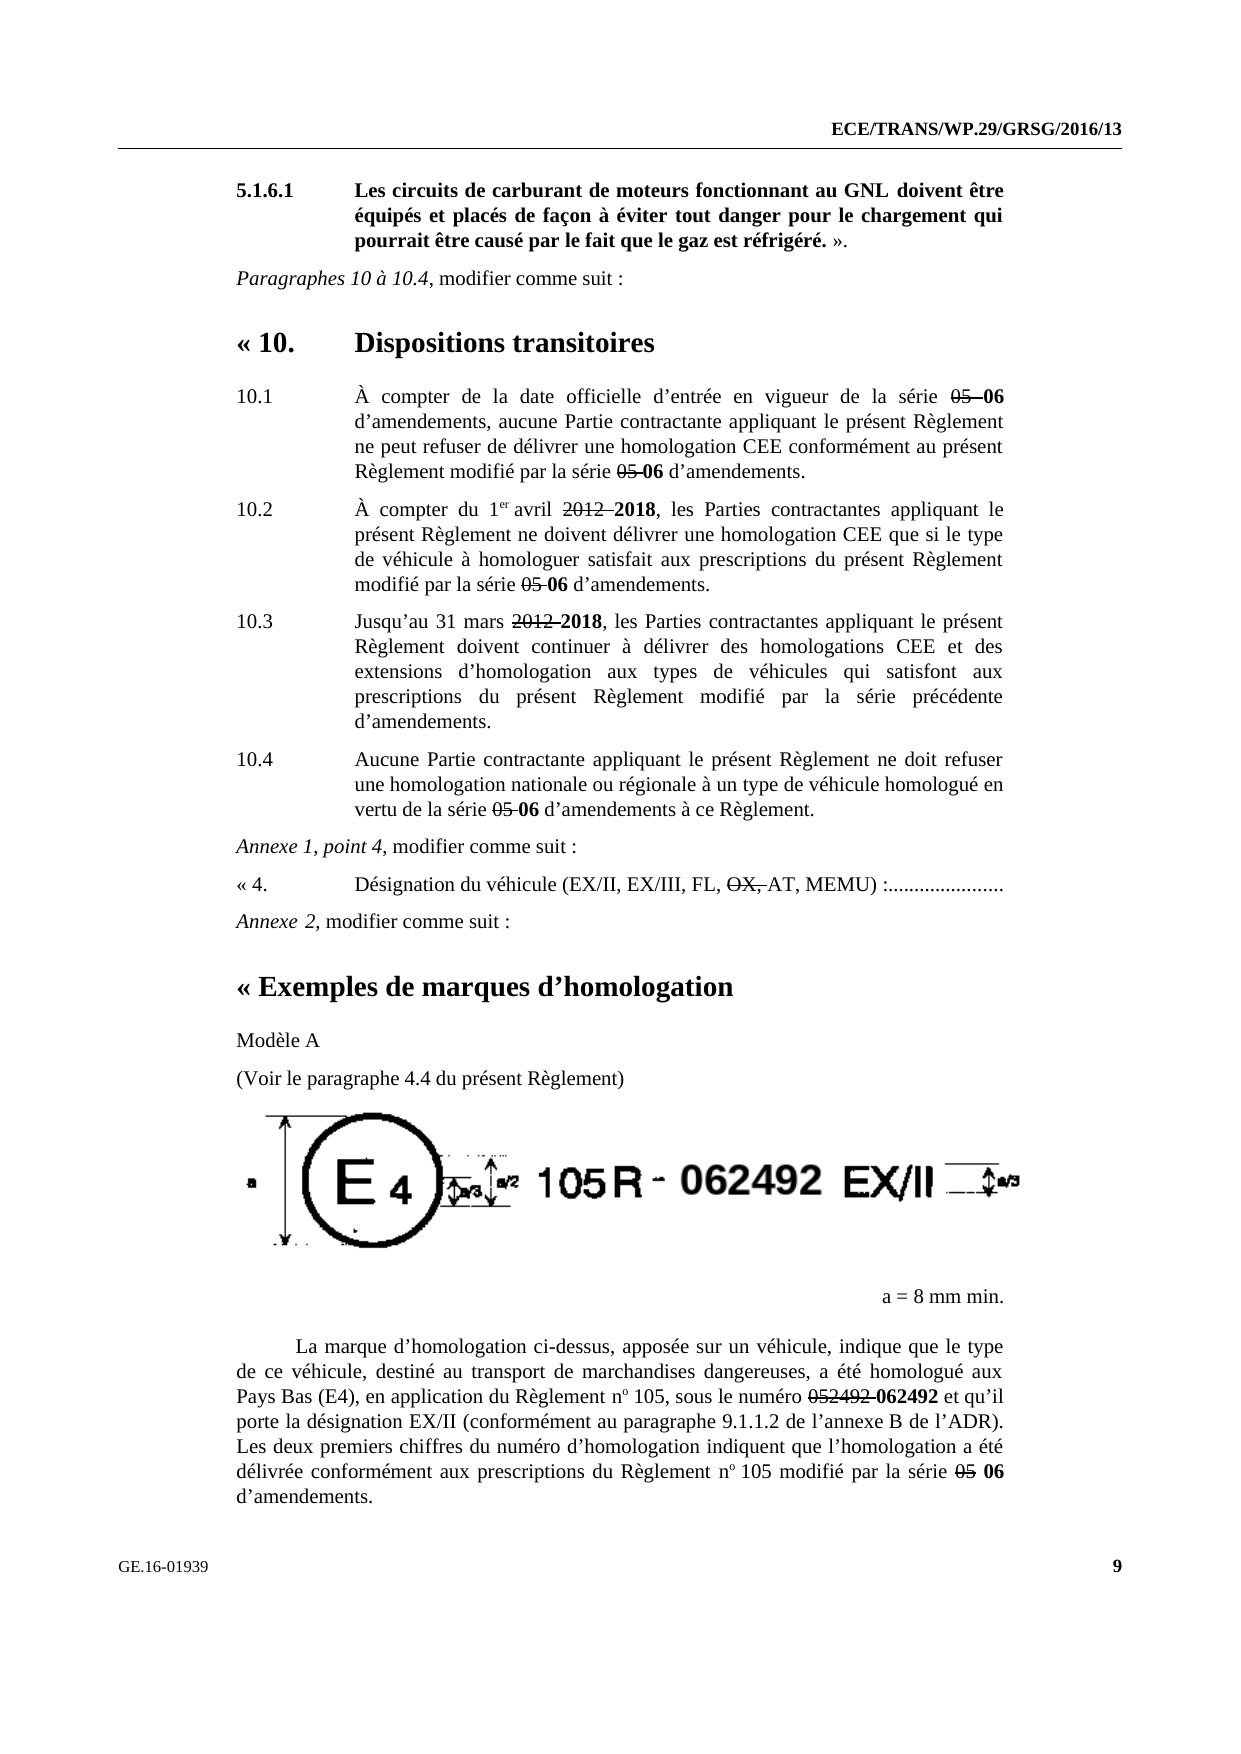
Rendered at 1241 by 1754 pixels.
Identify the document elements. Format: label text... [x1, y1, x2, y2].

text 10.3 Jusqu’au 31 mars 2012 2018, les Parties contractantes appliquant le présent Règlement doivent continuer à délivrer des homologations CEE et des extensions d’homologation aux types de véhicules qui satisfont aux prescriptions du présent Règlement modifié par la série précédente d’amendements. [236, 608, 1004, 733]
text a = 8 mm min. [236, 1259, 1004, 1308]
text « 4. Désignation du véhicule (EX/II, EX/III, FL, OX, AT, MEMU) : ». [236, 871, 1004, 896]
text « Exemples de marques d’homologation [118, 971, 1004, 1002]
text « 10. Dispositions transitoires [118, 327, 1004, 358]
text 10.4 Aucune Partie contractante appliquant le présent Règlement ne doit refuser une homologation nationale ou régionale à un type de véhicule homologué en vertu de la série 05 06 d’amendements à ce Règlement. [236, 746, 1004, 821]
text 10.2 À compter du 1er avril 2012 2018, les Parties contractantes appliquant le présent Règlement ne doivent délivrer une homologation CEE que si le type de véhicule à homologuer satisfait aux prescriptions du présent Règlement modifié par la série 05 06 d’amendements. [236, 496, 1004, 596]
text Annexe 1, point 4, modifier comme suit : [236, 833, 1004, 858]
text 5.1.6.1 Les circuits de carburant de moteurs fonctionnant au GNL doivent être équipés et placés de façon à éviter tout danger pour le chargement qui pourrait être causé par le fait que le gaz est réfrigéré. ». [236, 177, 1004, 252]
text Modèle A [236, 1027, 1004, 1052]
text 10.1 À compter de la date officielle d’entrée en vigueur de la série 05 06 d’amendements, aucune Partie contractante appliquant le présent Règlement ne peut refuser de délivrer une homologation CEE conformément au présent Règlement modifié par la série 05 06 d’amendements. [236, 383, 1004, 483]
text (Voir le paragraphe 4.4 du présent Règlement) [236, 1065, 1004, 1090]
text Paragraphes 10 à 10.4, modifier comme suit : [236, 265, 1004, 290]
text Annexe 2, modifier comme suit : [236, 908, 1004, 933]
text La marque d’homologation ci-dessus, apposée sur un véhicule, indique que le type de ce véhicule, destiné au transport de marchandises dangereuses, a été homologué aux Pays Bas (E4), en application du Règlement no 105, sous le numéro 052492 062492 et qu’il porte la désignation EX/II (conformément au paragraphe 9.1.1.2 de l’annexe B de l’ADR). Les deux premiers chiffres du numéro d’homologation indiquent que l’homologation a été délivrée conformément aux prescriptions du Règlement no 105 modifié par la série 05 06 d’amendements. [236, 1333, 1004, 1508]
